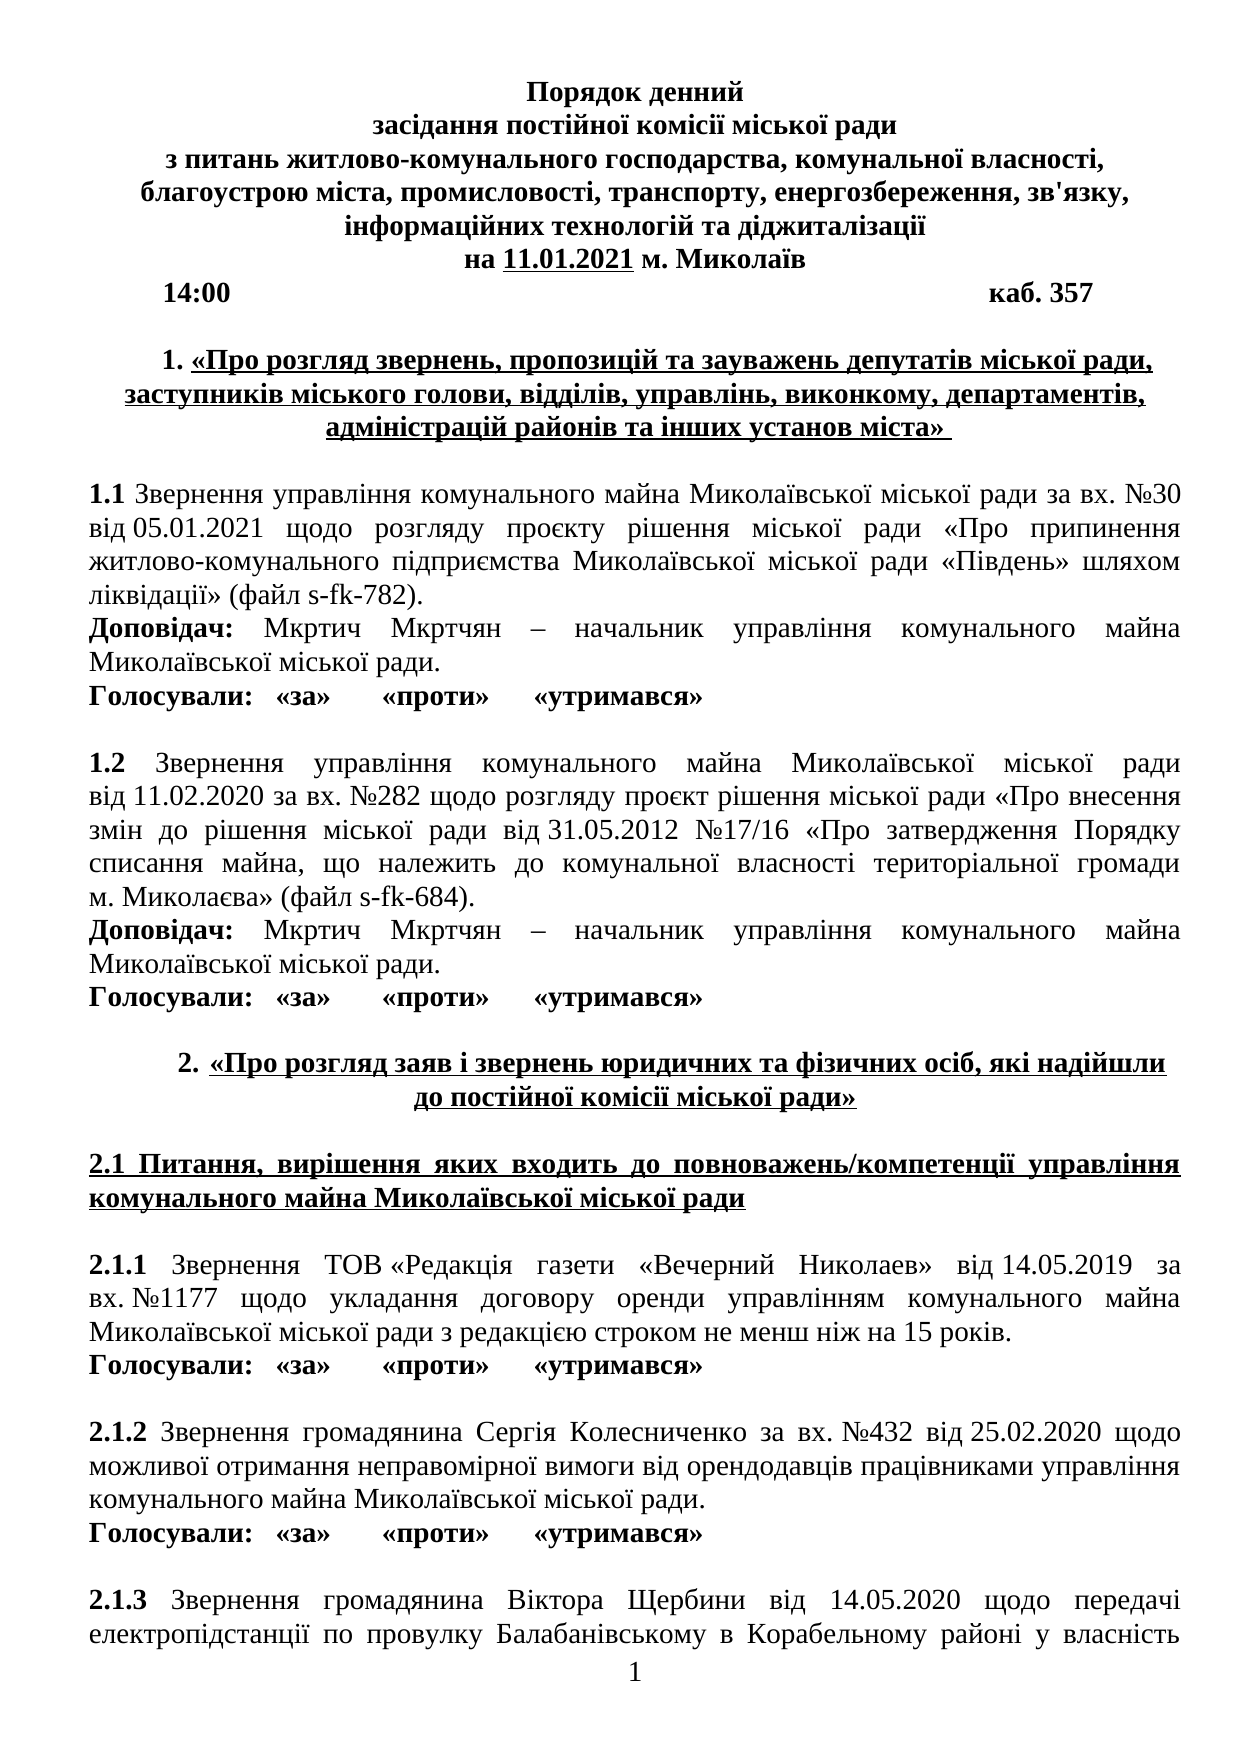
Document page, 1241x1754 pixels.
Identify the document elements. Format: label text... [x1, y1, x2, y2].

text 14:00 каб. 357 [89, 275, 1181, 309]
list «Про розгляд звернень, пропозицій та зауважень депутатів міської ради, заступників міського голови, відділів, управлінь, виконкому, департаментів, адміністрацій районів та інших установ міста» [89, 342, 1181, 443]
text 2.1.2 Звернення громадянина Сергія Колесниченко за вх. №432 від 25.02.2020 щодо можливої отримання неправомірної вимоги від орендодавців працівниками управління комунального майна Миколаївської міської ради. [89, 1414, 1181, 1515]
text засідання постійної комісії міської ради [89, 107, 1181, 141]
text на 11.01.2021 м. Миколаїв [89, 242, 1181, 275]
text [89, 1582, 1181, 1649]
text 1.2 Звернення управління комунального майна Миколаївської міської ради від 11.02.2020 за вх. №282 щодо розгляду проєкт рішення міської ради «Про внесення змін до рішення міської ради від 31.05.2012 №17/16 «Про затвердження Порядку списання майна, що належить до комунальної власності територіальної громади м. Миколаєва» (файл s-fk-684). [89, 745, 1181, 912]
text Голосували: «за» «проти» «утримався» [89, 678, 1181, 711]
text 1.1 Звернення управління комунального майна Миколаївської міської ради за вх. №30 від 05.01.2021 щодо розгляду проєкту рішення міської ради «Про припинення житлово-комунального підприємства Миколаївської міської ради «Південь» шляхом ліквідації» (файл s-fk-782). [89, 476, 1181, 611]
text 2.1 Питання, вирішення яких входить до повноважень/компетенції управління комунального майна Миколаївської міської ради [89, 1146, 1181, 1175]
text Голосували: «за» «проти» «утримався» [89, 1347, 1181, 1381]
text 2.1.1 Звернення ТОВ «Редакція газети «Вечерний Николаев» від 14.05.2019 за вх. №1177 щодо укладання договору оренди управлінням комунального майна Миколаївської міської ради з редакцією строком не менш ніж на 15 років. [89, 1247, 1181, 1347]
text Доповідач: Мкртич Мкртчян – начальник управління комунального майна Миколаївської міської ради. [89, 912, 1181, 979]
text Голосували: «за» «проти» «утримався» [89, 979, 1181, 1013]
list «Про розгляд заяв і звернень юридичних та фізичних осіб, які надійшли до постійної комісії міської ради» [89, 1047, 1181, 1113]
text з питань житлово-комунального господарства, комунальної власності, благоустрою міста, промисловості, транспорту, енергозбереження, зв'язку, інформаційних технологій та діджиталізації [89, 141, 1181, 242]
text Порядок денний [89, 74, 1181, 107]
text 2.1 Питання, вирішення яких входить до повноважень/компетенції управління комунального майна Миколаївської міської ради [89, 1177, 1181, 1213]
text Голосували: «за» «проти» «утримався» [89, 1515, 1181, 1549]
text Доповідач: Мкртич Мкртчян – начальник управління комунального майна Миколаївської міської ради. [89, 611, 1181, 678]
